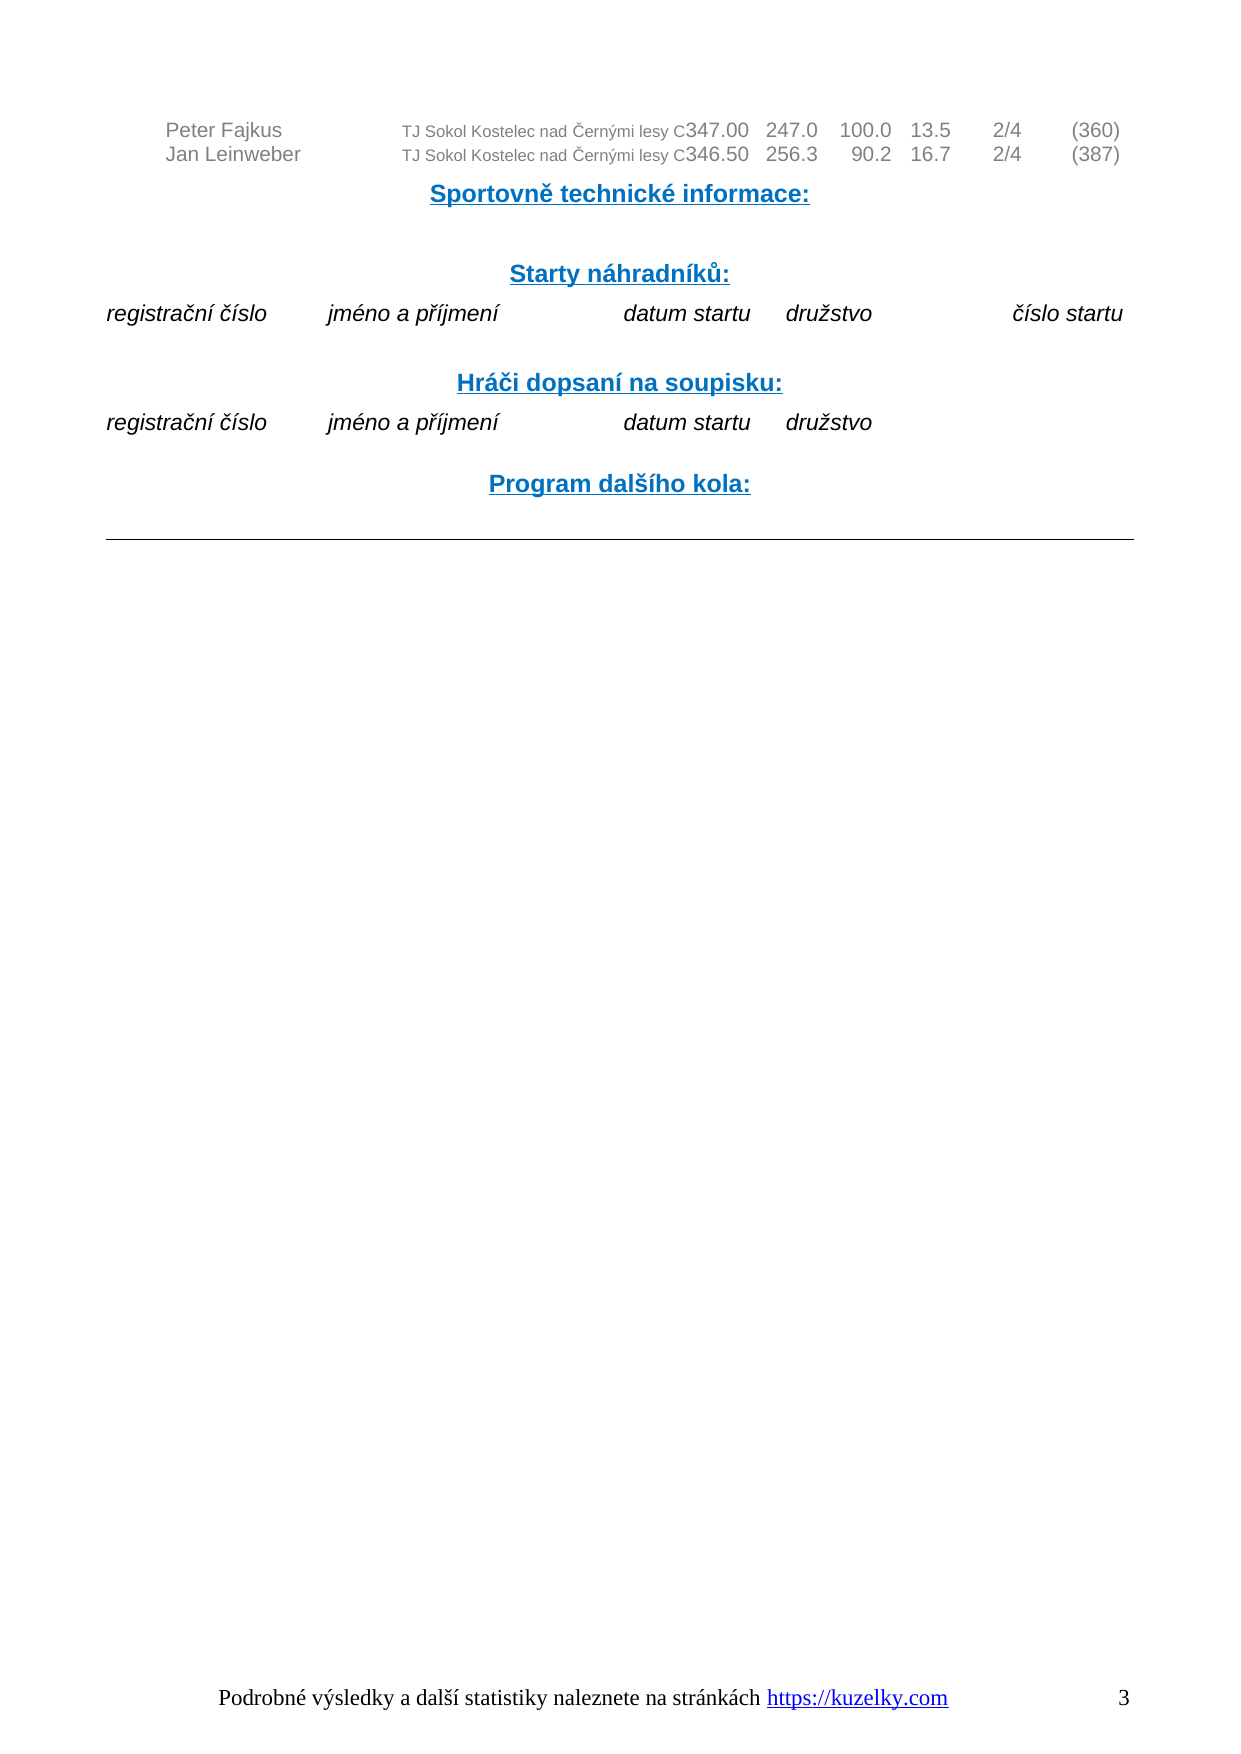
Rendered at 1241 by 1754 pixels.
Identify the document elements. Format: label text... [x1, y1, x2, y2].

text Sportovně technické informace: [94, 178, 1145, 207]
text Program dalšího kola: [94, 469, 1145, 498]
text registrační číslo jméno a příjmení datum startu družstvo [106, 409, 1134, 435]
text Hráči dopsaní na soupisku: [94, 339, 1145, 396]
text Starty náhradníků: [94, 259, 1145, 287]
text Peter Fajkus TJ Sokol Kostelec nad Černými lesy C 347.00 247.0 100.0 13.5 2/4 (360) [106, 118, 1134, 142]
text Jan Leinweber TJ Sokol Kostelec nad Černými lesy C 346.50 256.3 90.2 16.7 2/4 (387) [106, 142, 1134, 166]
text registrační číslo jméno a příjmení datum startu družstvo číslo startu [106, 300, 1134, 326]
